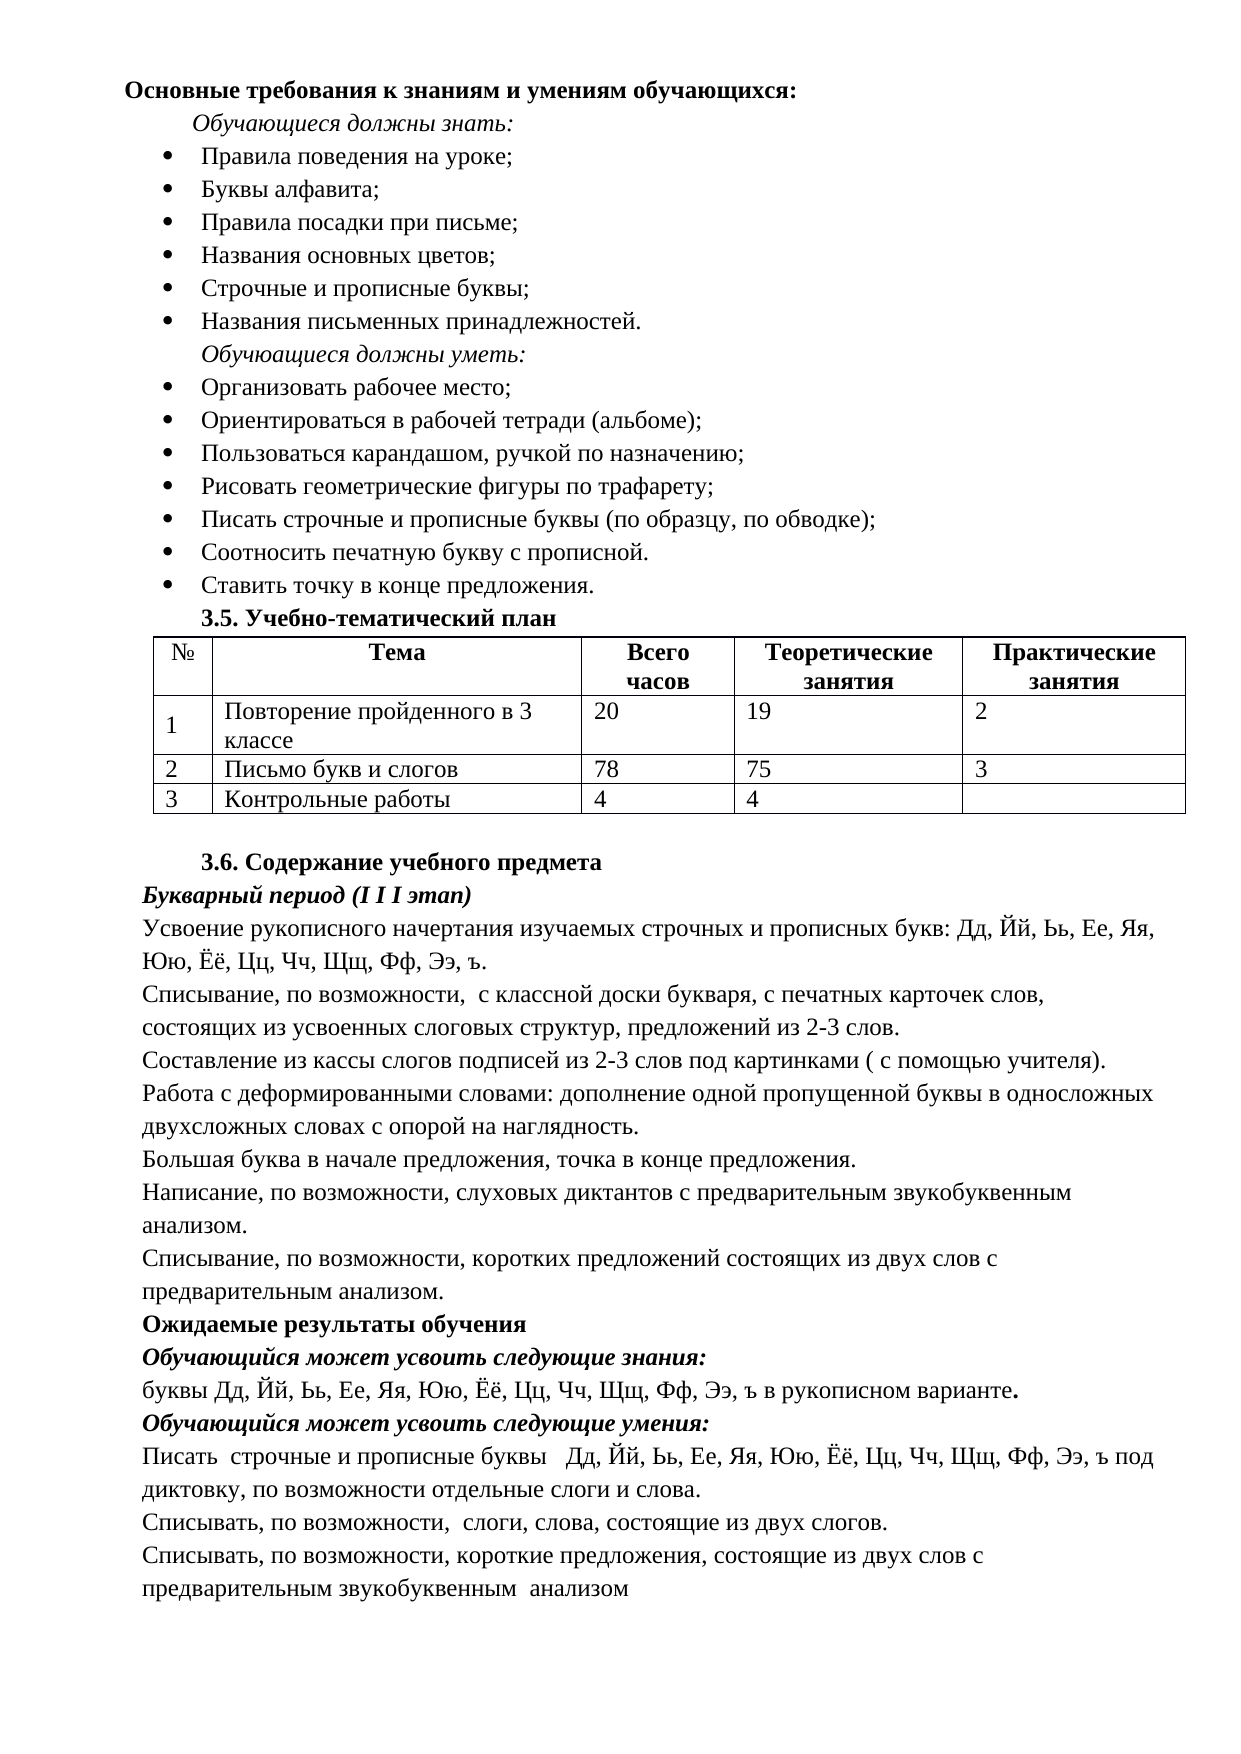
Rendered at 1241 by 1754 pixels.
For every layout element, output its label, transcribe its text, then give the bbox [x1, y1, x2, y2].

list Писать строчные и прописные буквы (по образцу, по обводке); [163, 504, 1165, 533]
list Строчные и прописные буквы; [163, 273, 1165, 302]
table_cell 19 [735, 696, 962, 753]
text Обучюащиеся должны уметь: [201, 339, 1165, 368]
table_header Практические занятия [963, 638, 1185, 695]
table_cell Повторение пройденного в 3 классе [213, 696, 581, 753]
list Ориентироваться в рабочей тетради (альбоме); [163, 405, 1165, 434]
list Названия основных цветов; [163, 240, 1165, 269]
table_cell 4 [582, 784, 734, 813]
list Организовать рабочее место; [163, 372, 1165, 401]
table_cell 20 [582, 696, 734, 753]
table_cell 2 [963, 696, 1185, 753]
text буквы Дд, Йй, Ьь, Ее, Яя, Юю, Ёё, Цц, Чч, Щщ, Фф, Ээ, ъ в рукописном варианте. [142, 1375, 1165, 1404]
text Ожидаемые результаты обучения [142, 1309, 1165, 1338]
table_header Теоретические занятия [735, 638, 962, 695]
text Писать строчные и прописные буквы Дд, Йй, Ьь, Ее, Яя, Юю, Ёё, Цц, Чч, Щщ, Фф, Ээ, ъ под диктовку, по возможности отдельные слоги и слова. [142, 1441, 1165, 1503]
table_header Тема [213, 638, 581, 695]
table_cell Письмо букв и слогов [213, 755, 581, 783]
text Обучающийся может усвоить следующие знания: [142, 1342, 1165, 1371]
table_cell 75 [735, 755, 962, 783]
table_cell 2 [154, 755, 212, 783]
text Усвоение рукописного начертания изучаемых строчных и прописных букв: Дд, Йй, Ьь, Ее, Яя, Юю, Ёё, Цц, Чч, Щщ, Фф, Ээ, ъ. [142, 913, 1165, 975]
text 3.5. Учебно-тематический план [201, 603, 1165, 632]
table_cell 78 [582, 755, 734, 783]
list Буквы алфавита; [163, 174, 1165, 203]
table_cell Контрольные работы [213, 784, 581, 813]
list Соотносить печатную букву с прописной. [163, 537, 1165, 566]
table_header № [154, 638, 212, 695]
list Пользоваться карандашом, ручкой по назначению; [163, 438, 1165, 467]
list Правила поведения на уроке; [163, 141, 1165, 170]
table_cell 1 [154, 696, 212, 753]
text Работа с деформированными словами: дополнение одной пропущенной буквы в односложных двухсложных словах с опорой на наглядность. [142, 1078, 1165, 1140]
text Большая буква в начале предложения, точка в конце предложения. [142, 1144, 1165, 1173]
text Обучающиеся должны знать: [142, 108, 1165, 137]
table_cell 3 [963, 755, 1185, 783]
table_header Всего часов [582, 638, 734, 695]
text Списывание, по возможности, с классной доски букваря, с печатных карточек слов, состоящих из усвоенных слоговых структур, предложений из 2-3 слов. [142, 979, 1165, 1041]
text Обучающийся может усвоить следующие умения: [142, 1408, 1165, 1437]
list Правила посадки при письме; [163, 207, 1165, 236]
list Названия письменных принадлежностей. [163, 306, 1165, 335]
list Ставить точку в конце предложения. [163, 570, 1165, 599]
text 3.6. Содержание учебного предмета [201, 847, 1165, 876]
table_cell [963, 784, 1185, 813]
table_cell 3 [154, 784, 212, 813]
text Букварный период (I I I этап) [142, 880, 1165, 909]
text Составление из кассы слогов подписей из 2-3 слов под картинками ( с помощью учителя). [142, 1045, 1165, 1074]
text Написание, по возможности, слуховых диктантов с предварительным звукобуквенным анализом. [142, 1177, 1165, 1239]
text Списывать, по возможности, слоги, слова, состоящие из двух слогов. [142, 1507, 1165, 1536]
text Основные требования к знаниям и умениям обучающихся: [68, 75, 1165, 104]
table_cell 4 [735, 784, 962, 813]
text Списывать, по возможности, короткие предложения, состоящие из двух слов с предварительным звукобуквенным анализом [142, 1541, 1165, 1602]
list Рисовать геометрические фигуры по трафарету; [163, 471, 1165, 500]
text Списывание, по возможности, коротких предложений состоящих из двух слов с предварительным анализом. [142, 1243, 1165, 1305]
